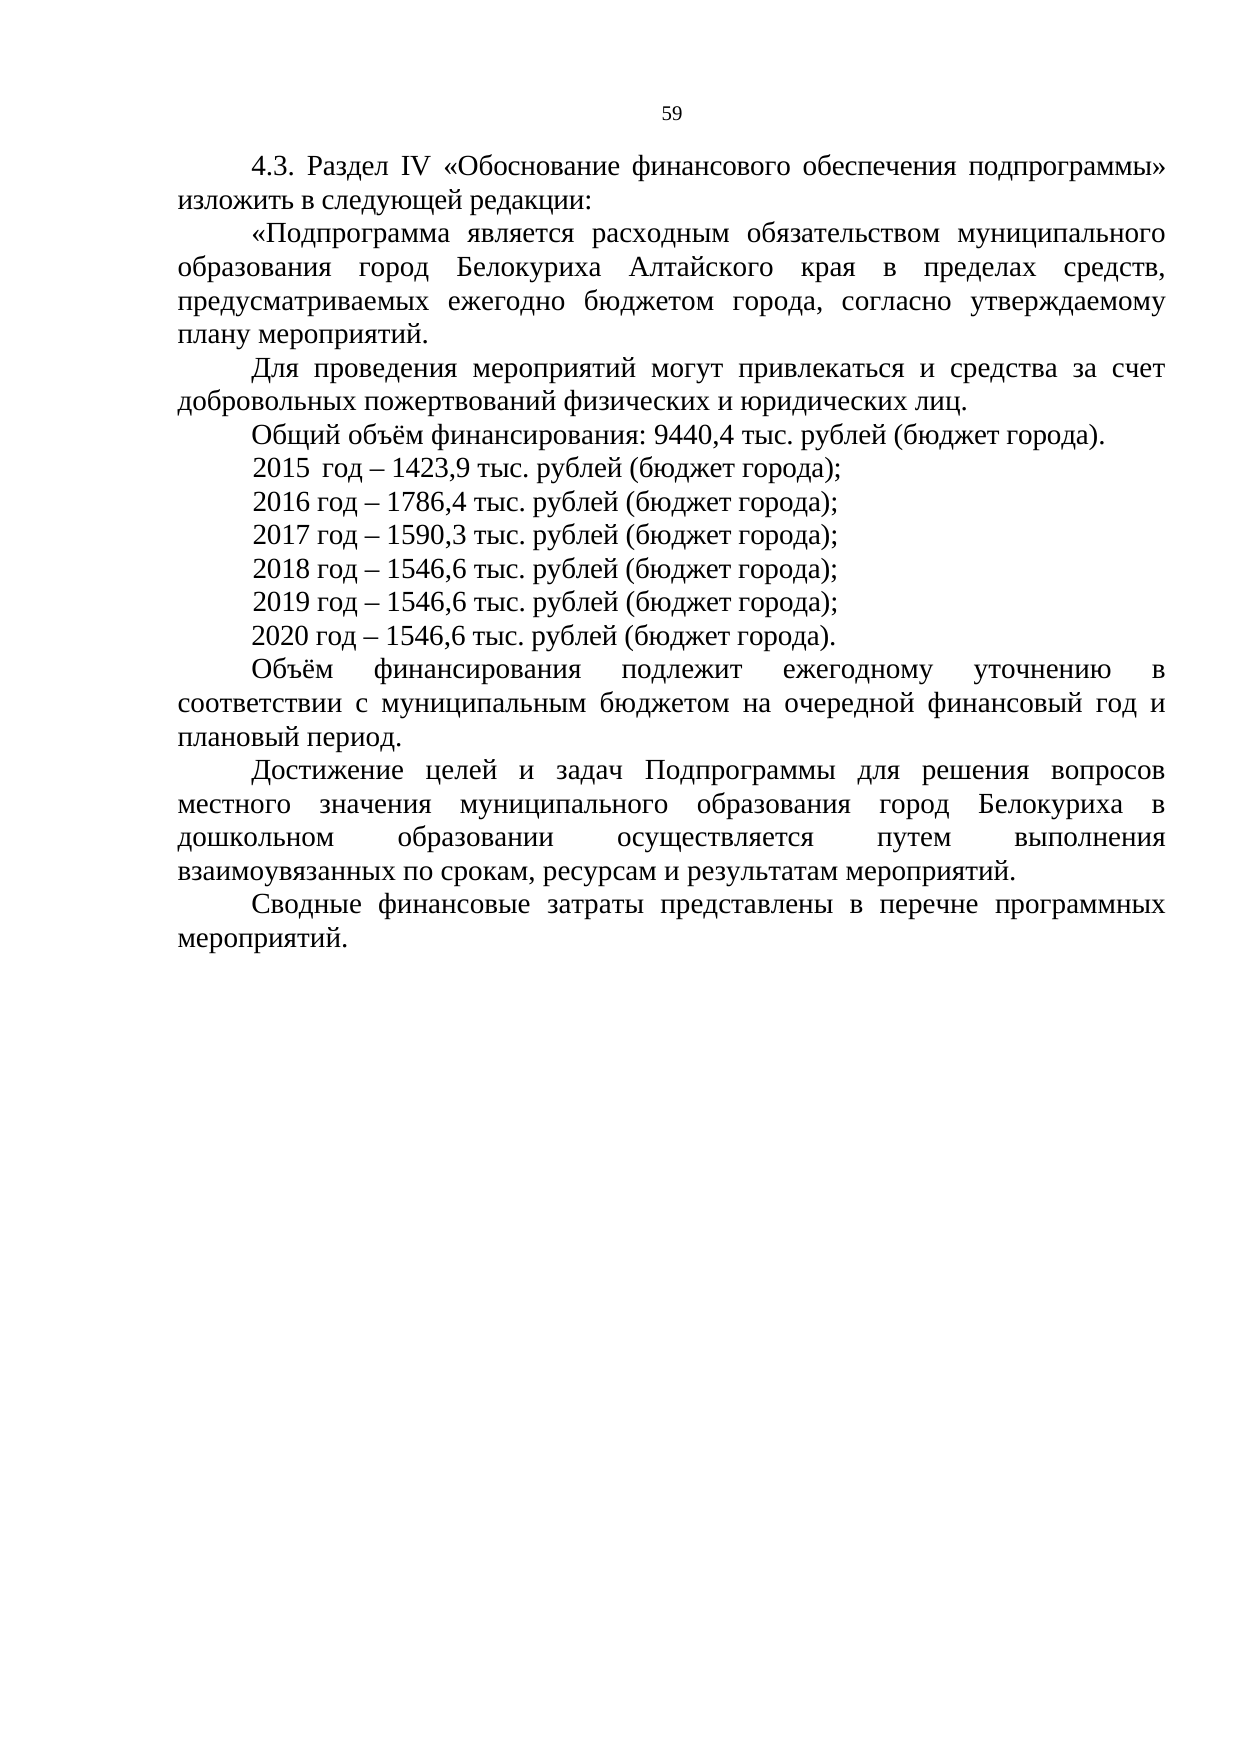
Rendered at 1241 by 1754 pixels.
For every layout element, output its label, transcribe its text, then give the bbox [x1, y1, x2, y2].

text Сводные финансовые затраты представлены в перечне программных мероприятий. [177, 886, 1166, 953]
text 2016 год – 1786,4 тыс. рублей (бюджет города); [215, 484, 1166, 517]
text 2017 год – 1590,3 тыс. рублей (бюджет города); [252, 517, 1166, 551]
text 4.3. Раздел IV «Обоснование финансового обеспечения подпрограммы» изложить в следующей редакции: [177, 148, 1166, 216]
text Общий объём финансирования: 9440,4 тыс. рублей (бюджет города). [177, 417, 1166, 450]
text 2018 год – 1546,6 тыс. рублей (бюджет города); [252, 551, 1166, 584]
text Для проведения мероприятий могут привлекаться и средства за счет добровольных пожертвований физических и юридических лиц. [177, 350, 1166, 417]
text 2019 год – 1546,6 тыс. рублей (бюджет города); [252, 584, 1166, 618]
text 2020 год – 1546,6 тыс. рублей (бюджет города). [177, 618, 1166, 652]
text Достижение целей и задач Подпрограммы для решения вопросов местного значения муниципального образования город Белокуриха в дошкольном образовании осуществляется путем выполнения взаимоувязанных по срокам, ресурсам и результатам мероприятий. [177, 752, 1166, 886]
text Объём финансирования подлежит ежегодному уточнению в соответствии с муниципальным бюджетом на очередной финансовый год и плановый период. [177, 652, 1166, 752]
list год – 1423,9 тыс. рублей (бюджет города); [252, 450, 1166, 484]
text «Подпрограмма является расходным обязательством муниципального образования город Белокуриха Алтайского края в пределах средств, предусматриваемых ежегодно бюджетом города, согласно утверждаемому плану мероприятий. [177, 216, 1166, 350]
